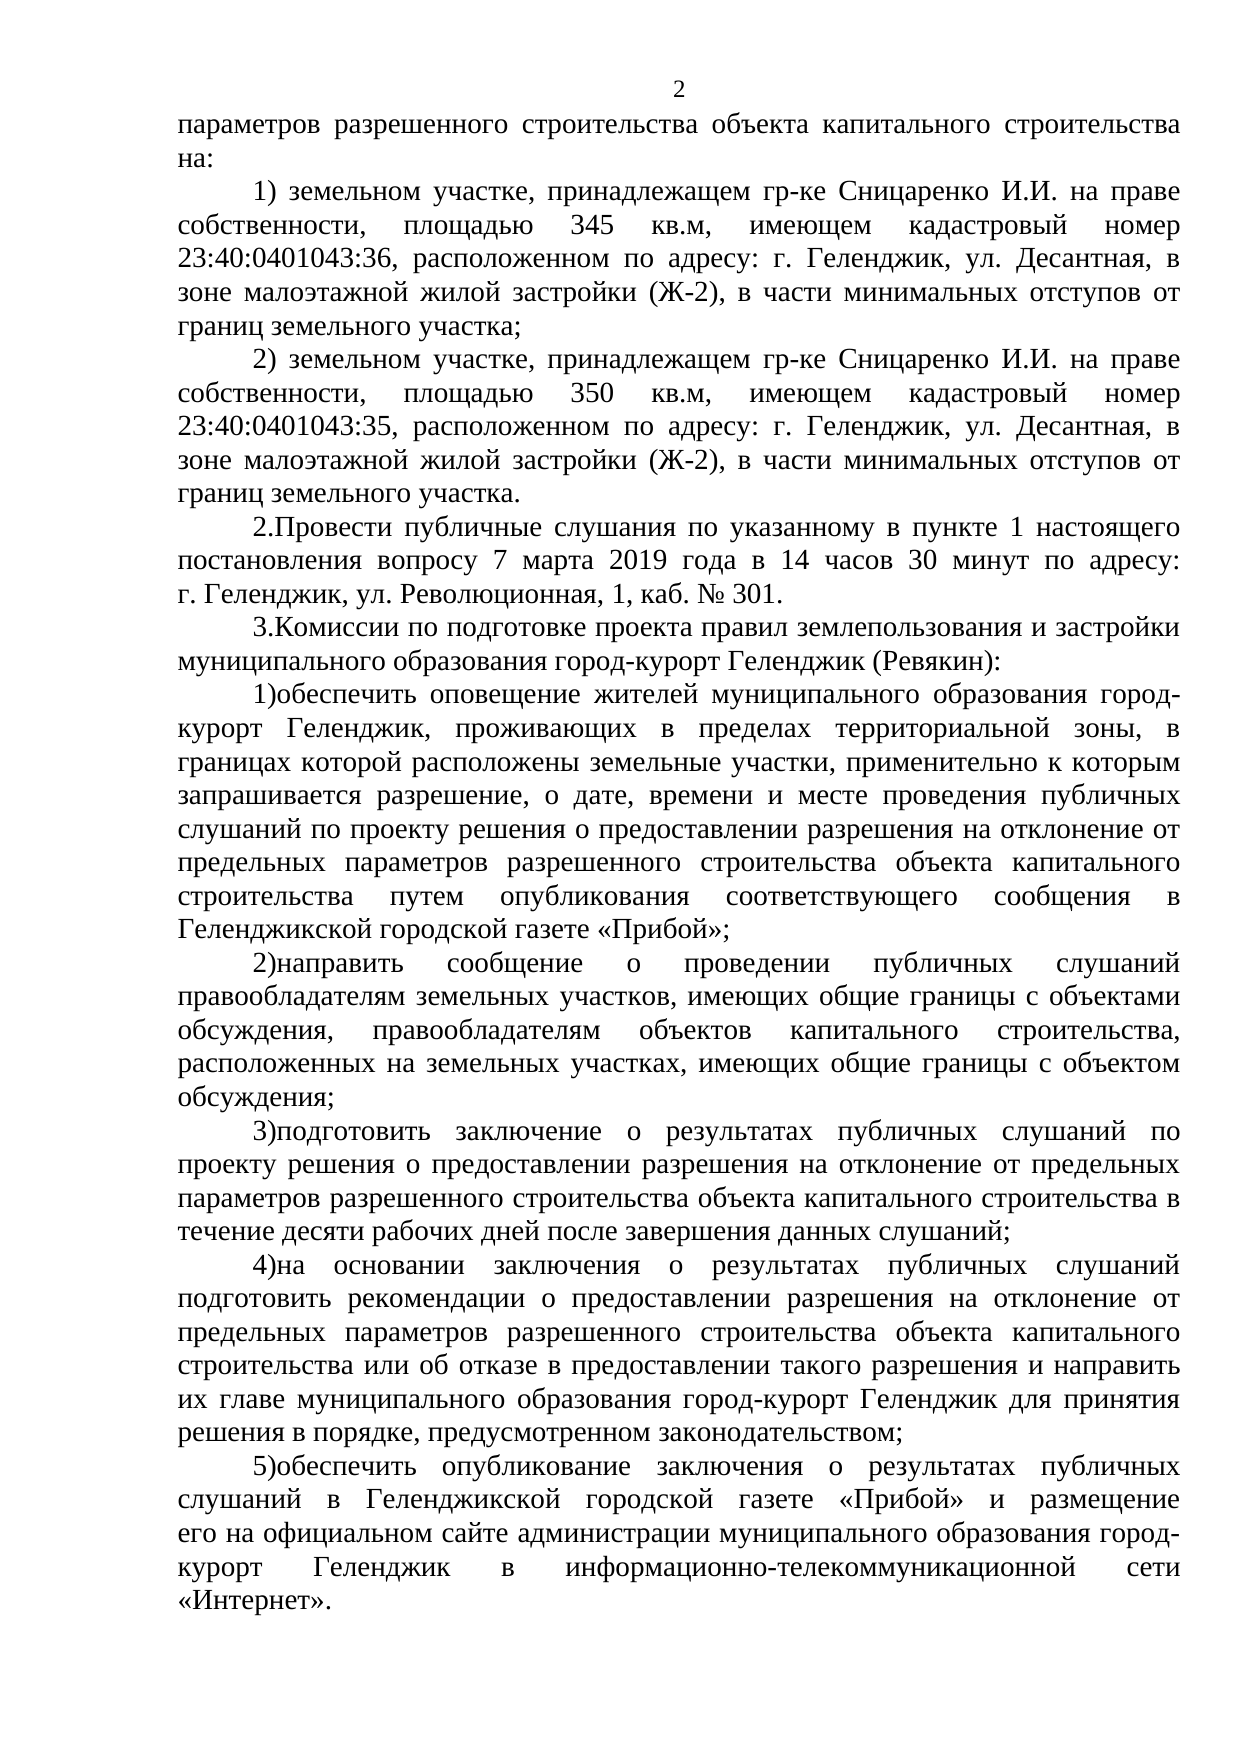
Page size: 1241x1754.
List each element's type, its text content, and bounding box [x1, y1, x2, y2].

text 5)обеспечить опубликование заключения о результатах публичных слушаний в Геленджикской городской газете «Прибой» и размещение его на официальном сайте администрации муниципального образования город-курорт Геленджик в информационно-телекоммуникационной сети «Интернет». [177, 1448, 1181, 1616]
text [177, 106, 1181, 173]
text 2.Провести публичные слушания по указанному в пункте 1 настоящего постановления вопросу 7 марта 2019 года в 14 часов 30 минут по адресу: г. Геленджик, ул. Революционная, 1, каб. № 301. [177, 509, 1181, 609]
text 2) земельном участке, принадлежащем гр-ке Сницаренко И.И. на праве собственности, площадью 350 кв.м, имеющем кадастровый номер 23:40:0401043:35, расположенном по адресу: г. Геленджик, ул. Десантная, в зоне малоэтажной жилой застройки (Ж-2), в части минимальных отступов от границ земельного участка. [177, 341, 1181, 509]
text 1) земельном участке, принадлежащем гр-ке Сницаренко И.И. на праве собственности, площадью 345 кв.м, имеющем кадастровый номер 23:40:0401043:36, расположенном по адресу: г. Геленджик, ул. Десантная, в зоне малоэтажной жилой застройки (Ж-2), в части минимальных отступов от границ земельного участка; [177, 173, 1181, 341]
text 2)направить сообщение о проведении публичных слушаний правообладателям земельных участков, имеющих общие границы с объектами обсуждения, правообладателям объектов капитального строительства, расположенных на земельных участках, имеющих общие границы с объектом обсуждения; [177, 945, 1181, 1113]
text 3.Комиссии по подготовке проекта правил землепользования и застройки муниципального образования город-курорт Геленджик (Ревякин): [177, 609, 1181, 677]
text 4)на основании заключения о результатах публичных слушаний подготовить рекомендации о предоставлении разрешения на отклонение от предельных параметров разрешенного строительства объекта капитального строительства или об отказе в предоставлении такого разрешения и направить их главе муниципального образования город-курорт Геленджик для принятия решения в порядке, предусмотренном законодательством; [177, 1247, 1181, 1448]
text 1)обеспечить оповещение жителей муниципального образования город-курорт Геленджик, проживающих в пределах территориальной зоны, в границах которой расположены земельные участки, применительно к которым запрашивается разрешение, о дате, времени и месте проведения публичных слушаний по проекту решения о предоставлении разрешения на отклонение от предельных параметров разрешенного строительства объекта капитального строительства путем опубликования соответствующего сообщения в Геленджикской городской газете «Прибой»; [177, 677, 1181, 945]
text 3)подготовить заключение о результатах публичных слушаний по проекту решения о предоставлении разрешения на отклонение от предельных параметров разрешенного строительства объекта капитального строительства в течение десяти рабочих дней после завершения данных слушаний; [177, 1113, 1181, 1247]
